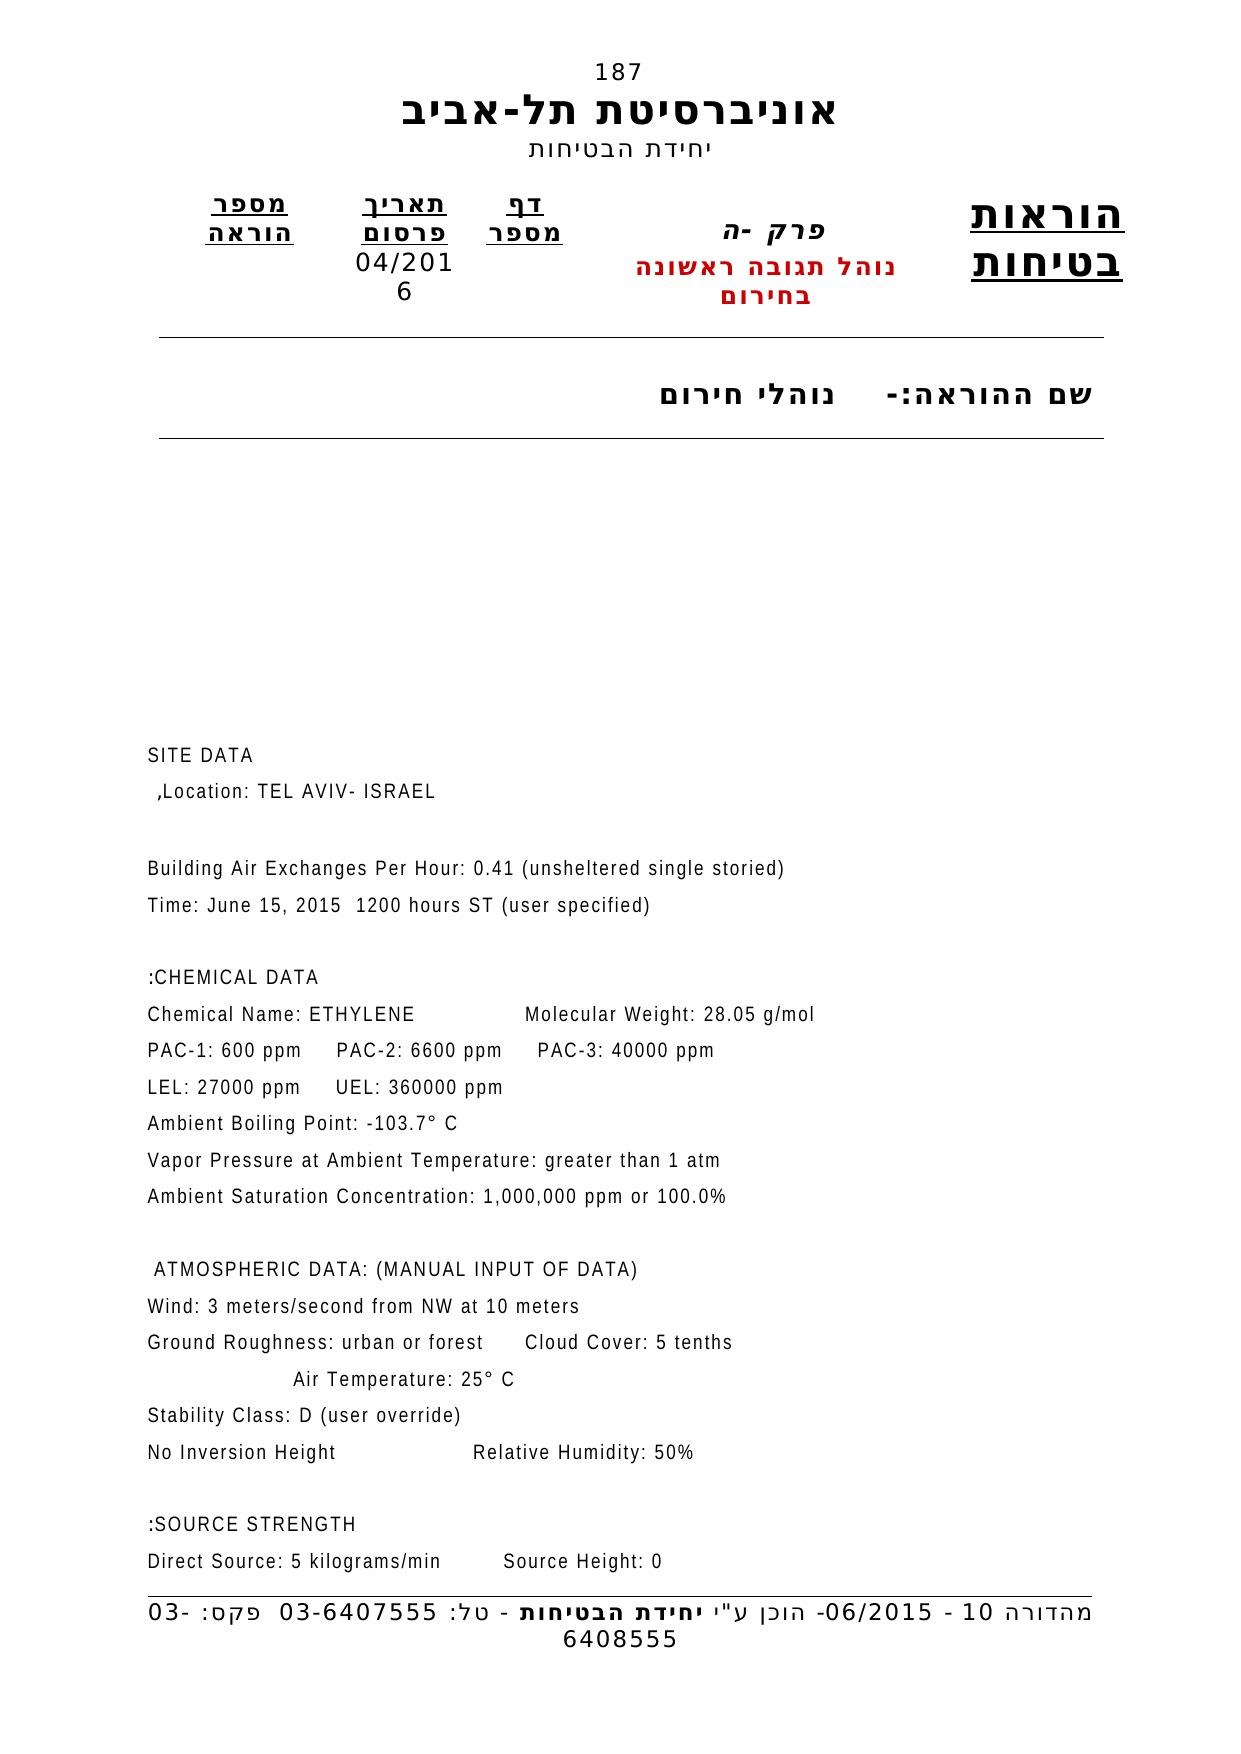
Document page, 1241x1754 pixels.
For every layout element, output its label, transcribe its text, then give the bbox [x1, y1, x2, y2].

text Vapor Pressure at Ambient Temperature: greater than 1 atm [148, 1148, 1087, 1172]
text SOURCE STRENGTH: [148, 1512, 1087, 1537]
text Wind: 3 meters/second from NW at 10 meters [148, 1293, 1087, 1318]
text SITE DATA [148, 743, 1087, 767]
text ATMOSPHERIC DATA: (MANUAL INPUT OF DATA) [148, 1257, 1087, 1281]
text PAC-1: 600 ppm PAC-2: 6600 ppm PAC-3: 40000 ppm [148, 1038, 1087, 1063]
text Ambient Saturation Concentration: 1,000,000 ppm or 100.0% [148, 1184, 1087, 1209]
text CHEMICAL DATA: [148, 965, 1087, 989]
text Building Air Exchanges Per Hour: 0.41 (unsheltered single storied) [148, 856, 1087, 880]
text Air Temperature: 25° C [148, 1367, 1087, 1391]
text Chemical Name: ETHYLENE Molecular Weight: 28.05 g/mol [148, 1002, 1087, 1026]
text LEL: 27000 ppm UEL: 360000 ppm [148, 1075, 1087, 1099]
text Stability Class: D (user override) [148, 1403, 1087, 1428]
text Direct Source: 5 kilograms/min Source Height: 0 [148, 1549, 1087, 1573]
text Ambient Boiling Point: -103.7° C [148, 1111, 1087, 1136]
text Location: TEL AVIV- ISRAEL, [148, 779, 1087, 803]
text Time: June 15, 2015 1200 hours ST (user specified) [148, 893, 1087, 917]
text No Inversion Height Relative Humidity: 50% [148, 1440, 1087, 1464]
text Ground Roughness: urban or forest Cloud Cover: 5 tenths [148, 1330, 1087, 1354]
